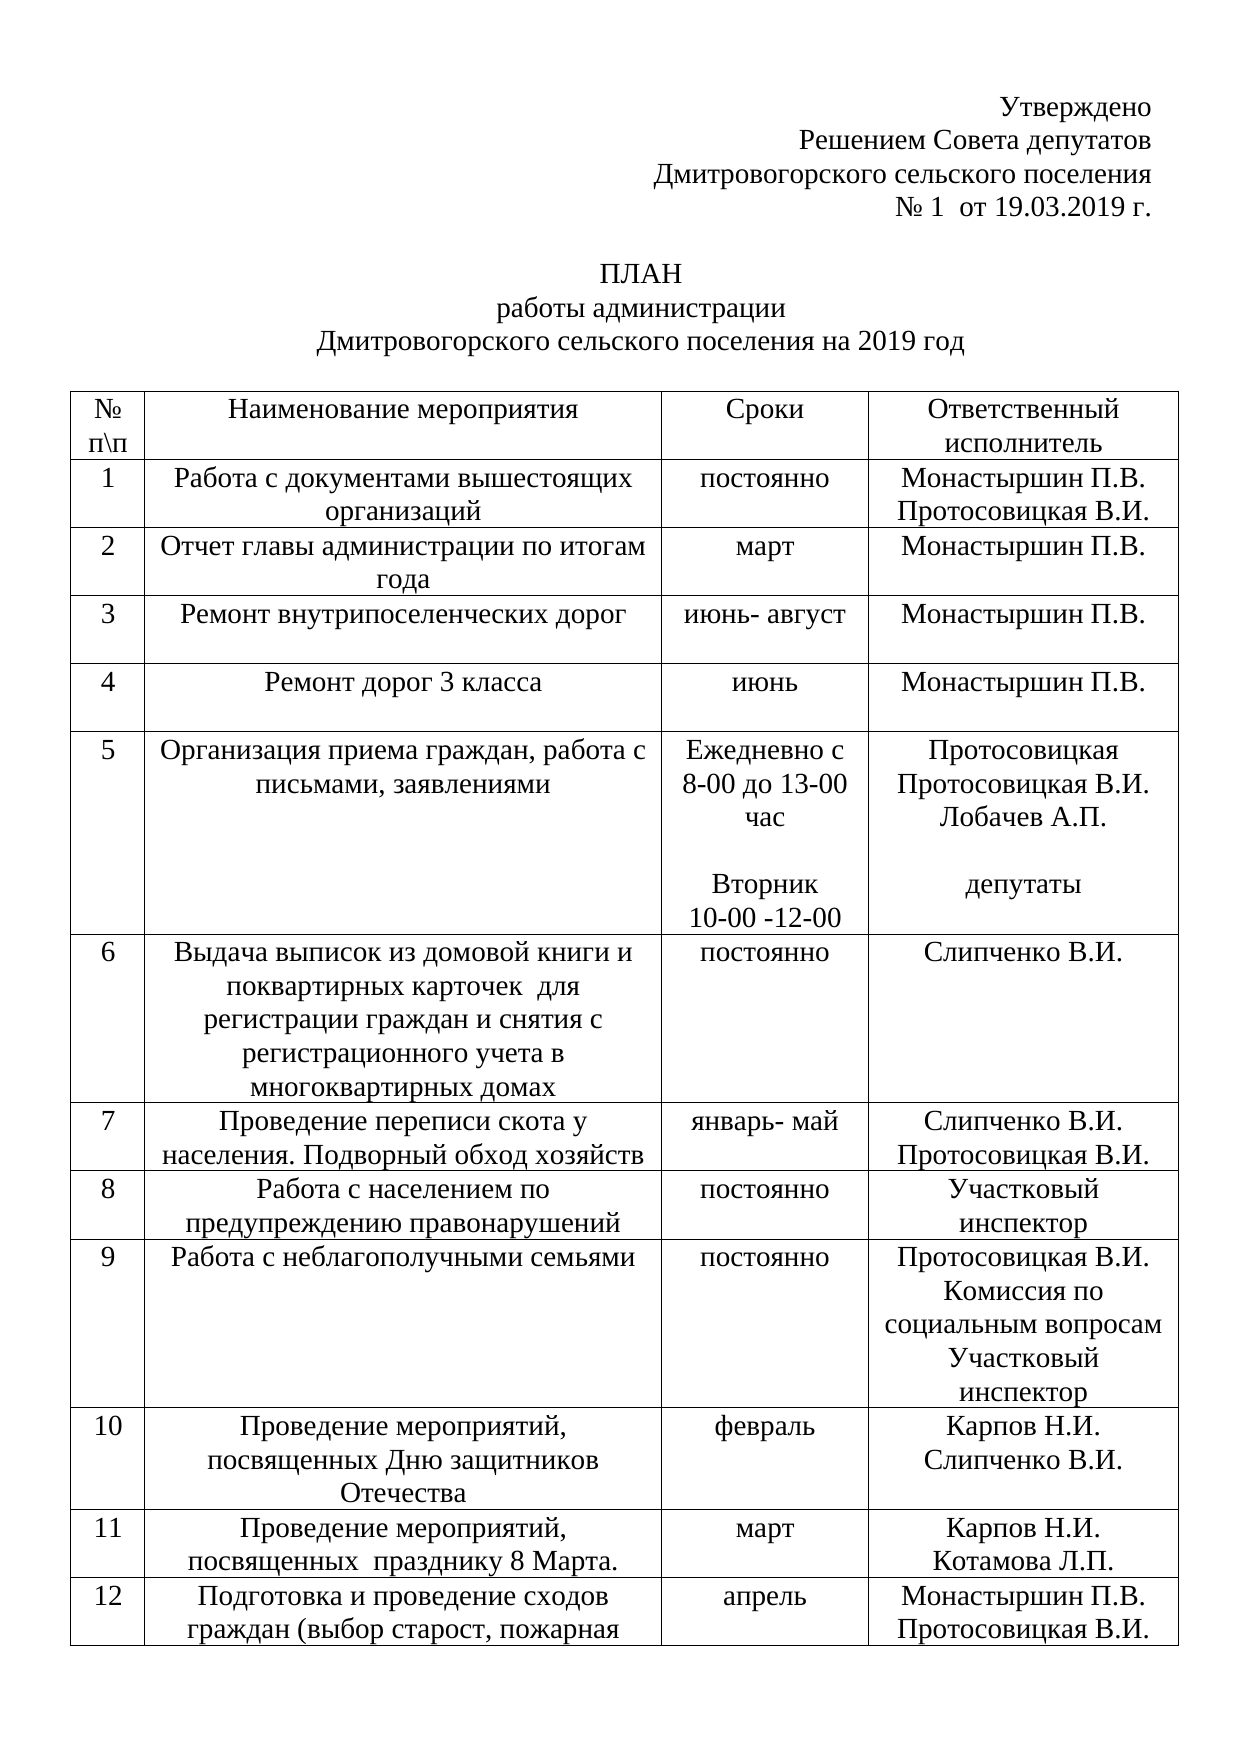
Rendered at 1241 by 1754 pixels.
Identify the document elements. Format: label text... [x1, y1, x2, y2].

table_cell 1 [71, 460, 144, 527]
table_cell Работа с населением по предупреждению правонарушений [145, 1171, 661, 1238]
table_cell Участковый инспектор [869, 1171, 1178, 1238]
table_cell февраль [662, 1408, 868, 1509]
table_cell Монастыршин П.В. [869, 528, 1178, 595]
table_cell постоянно [662, 1240, 868, 1407]
table_cell июнь- август [662, 596, 868, 663]
table_cell март [662, 1510, 868, 1577]
text Утверждено [130, 89, 1152, 122]
table_cell Протосовицкая В.И. Комиссия по социальным вопросам Участковый инспектор [869, 1240, 1178, 1407]
table_cell Протосовицкая Протосовицкая В.И. Лобачев А.П. депутаты [869, 732, 1178, 933]
table_cell Организация приема граждан, работа с письмами, заявлениями [145, 732, 661, 933]
table_header Наименование мероприятия [145, 392, 661, 459]
table_cell март [662, 528, 868, 595]
table_cell Выдача выписок из домовой книги и поквартирных карточек для регистрации граждан и снятия с регистрационного учета в многоквартирных домах [145, 935, 661, 1102]
table_cell 2 [71, 528, 144, 595]
table_cell 7 [71, 1103, 144, 1170]
text ПЛАН [130, 256, 1152, 290]
table_cell 10 [71, 1408, 144, 1509]
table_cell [145, 1578, 661, 1645]
text № 1 от 19.03.2019 г. [130, 189, 1152, 223]
table_cell постоянно [662, 460, 868, 527]
table_cell Проведение мероприятий, посвященных празднику 8 Марта. [145, 1510, 661, 1577]
table_cell 5 [71, 732, 144, 933]
table_cell Работа с документами вышестоящих организаций [145, 460, 661, 527]
table_cell Проведение мероприятий, посвященных Дню защитников Отечества [145, 1408, 661, 1509]
table_cell постоянно [662, 935, 868, 1102]
table_header № п\п [71, 392, 144, 459]
table_cell Ежедневно с 8-00 до 13-00 час Вторник 10-00 -12-00 [662, 732, 868, 933]
table_cell 9 [71, 1240, 144, 1407]
table_cell Монастыршин П.В. [869, 596, 1178, 663]
text Дмитровогорского сельского поселения на 2019 год [130, 323, 1152, 357]
table_cell 11 [71, 1510, 144, 1577]
text Решением Совета депутатов [130, 122, 1152, 156]
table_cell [869, 1578, 1178, 1645]
text работы администрации [130, 290, 1152, 323]
table_cell Слипченко В.И. Протосовицкая В.И. [869, 1103, 1178, 1170]
table_cell Ремонт внутрипоселенческих дорог [145, 596, 661, 663]
table_cell Отчет главы администрации по итогам года [145, 528, 661, 595]
table_header Сроки [662, 392, 868, 459]
table_cell 3 [71, 596, 144, 663]
table_header Ответственный исполнитель [869, 392, 1178, 459]
table_cell 6 [71, 935, 144, 1102]
table_cell июнь [662, 664, 868, 731]
table_cell Карпов Н.И. Котамова Л.П. [869, 1510, 1178, 1577]
text Дмитровогорского сельского поселения [130, 156, 1152, 189]
table_cell Монастыршин П.В. Протосовицкая В.И. [869, 460, 1178, 527]
table_cell Монастыршин П.В. [869, 664, 1178, 731]
table_cell Ремонт дорог 3 класса [145, 664, 661, 731]
table_cell 8 [71, 1171, 144, 1238]
table_cell Работа с неблагополучными семьями [145, 1240, 661, 1407]
table_cell 4 [71, 664, 144, 731]
table_cell Проведение переписи скота у населения. Подворный обход хозяйств [145, 1103, 661, 1170]
table_cell Слипченко В.И. [869, 935, 1178, 1102]
table_cell постоянно [662, 1171, 868, 1238]
table_cell апрель [662, 1578, 868, 1645]
table_cell январь- май [662, 1103, 868, 1170]
table_cell 12 [71, 1578, 144, 1645]
table_cell Карпов Н.И. Слипченко В.И. [869, 1408, 1178, 1509]
